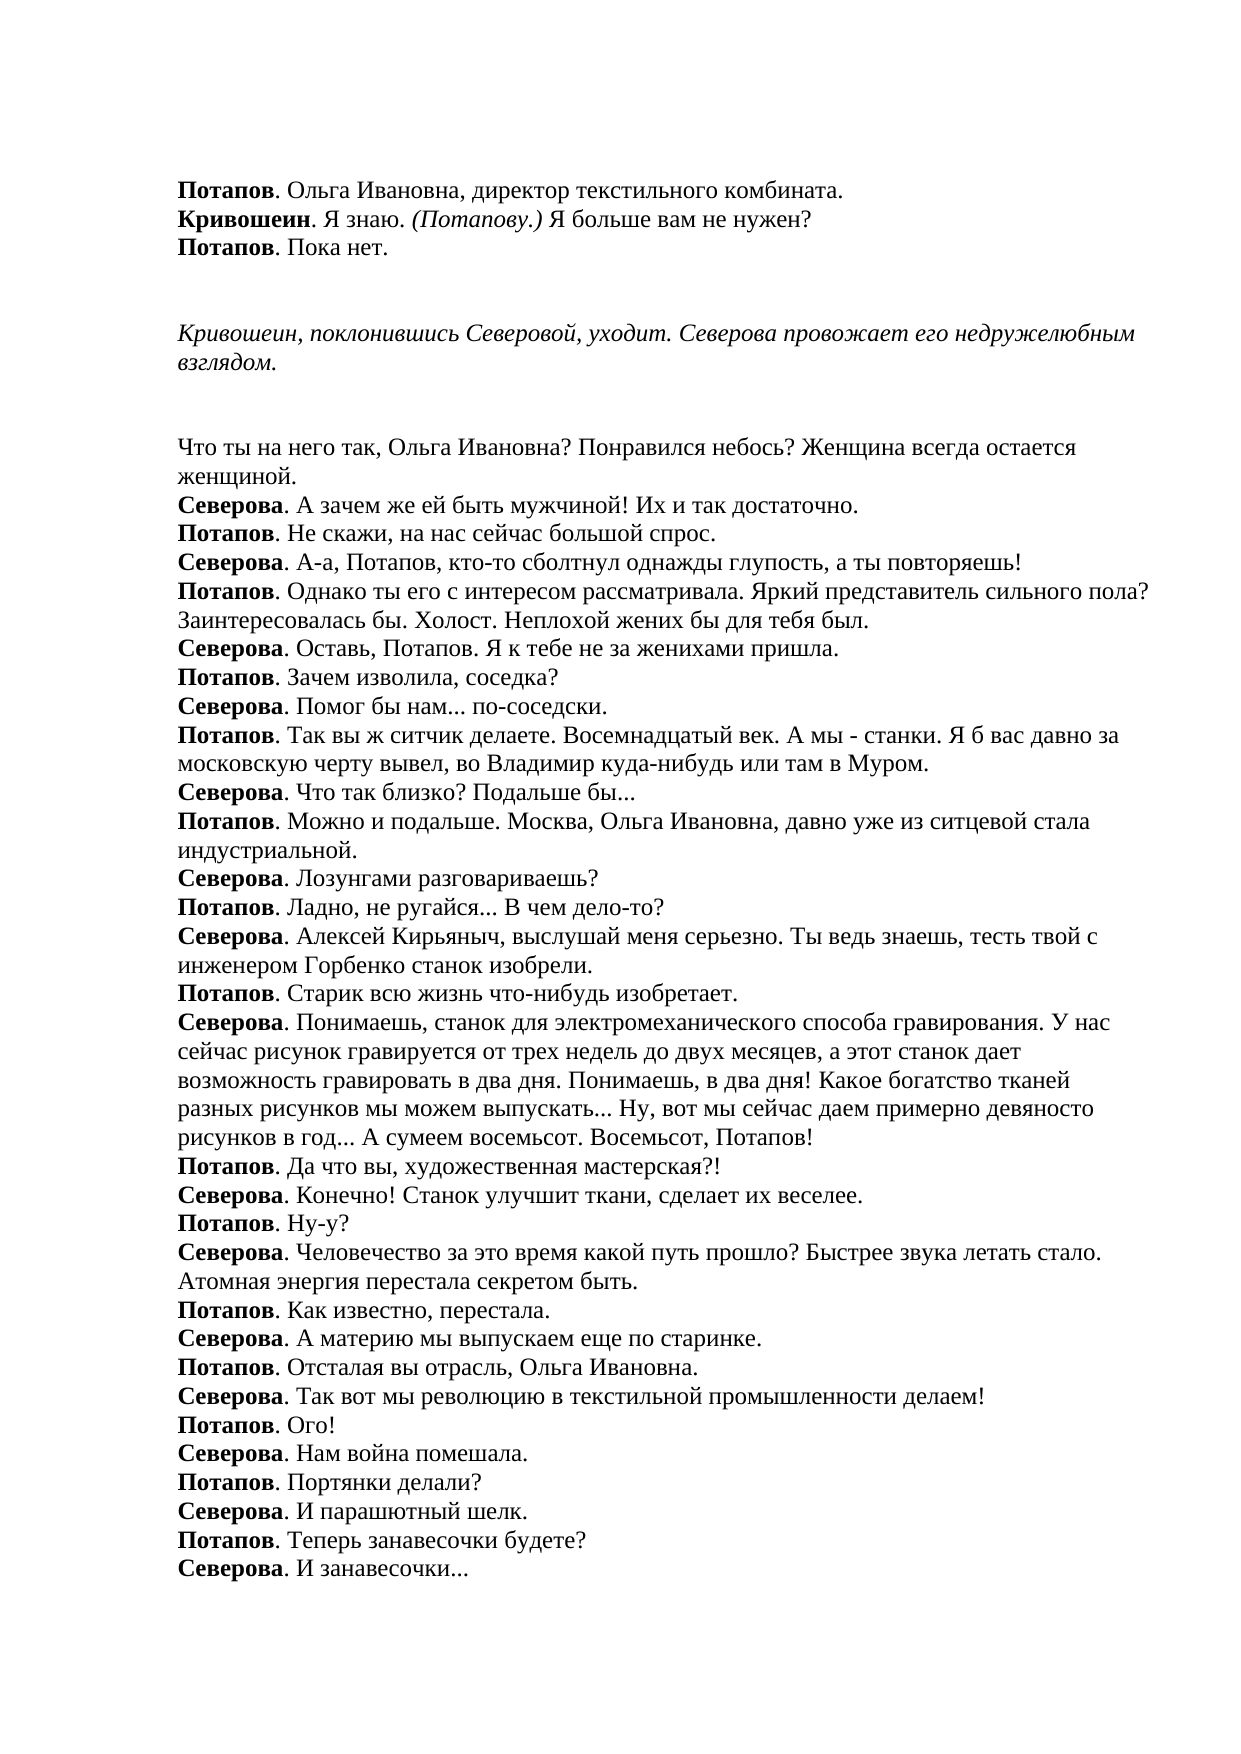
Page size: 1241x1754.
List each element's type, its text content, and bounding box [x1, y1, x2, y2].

text Северова. Конечно! Станок улучшит ткани, сделает их веселее. [177, 1180, 1152, 1208]
text Потапов. Так вы ж ситчик делаете. Восемнадцатый век. А мы - станки. Я б вас давно за московскую черту вывел, во Владимир куда-нибудь или там в Муром. [177, 720, 1152, 777]
text Северова. Понимаешь, станок для электромеханического способа гравирования. У нас сейчас рисунок гравируется от трех недель до двух месяцев, а этот станок дает возможность гравировать в два дня. Понимаешь, в два дня! Какое богатство тканей разных рисунков мы можем выпускать... Ну, вот мы сейчас даем примерно девяносто рисунков в год... А сумеем восемьсот. Восемьсот, Потапов! [177, 1007, 1152, 1151]
text Северова. Человечество за это время какой путь прошло? Быстрее звука летать стало. Атомная энергия перестала секретом быть. [177, 1237, 1152, 1295]
text Потапов. Однако ты его с интересом рассматривала. Яркий представитель сильного пола? Заинтересовалась бы. Холост. Неплохой жених бы для тебя был. [177, 576, 1152, 633]
text Северова. А-а, Потапов, кто-то сболтнул однажды глупость, а ты повторяешь! [177, 547, 1152, 576]
text Северова. А материю мы выпускаем еще по старинке. [177, 1323, 1152, 1352]
text Северова. Оставь, Потапов. Я к тебе не за женихами пришла. [177, 633, 1152, 662]
text Потапов. Пока нет. [177, 232, 1152, 261]
text Северова. Алексей Кирьяныч, выслушай меня серьезно. Ты ведь знаешь, тесть твой с инженером Горбенко станок изобрели. [177, 921, 1152, 978]
text Северова. А зачем же ей быть мужчиной! Их и так достаточно. [177, 490, 1152, 518]
text Потапов. Да что вы, художественная мастерская?! [177, 1151, 1152, 1180]
text Северова. И парашютный шелк. [177, 1496, 1152, 1525]
text Потапов. Зачем изволила, соседка? [177, 662, 1152, 691]
text Потапов. Не скажи, на нас сейчас большой спрос. [177, 518, 1152, 547]
text Северова. Что так близко? Подальше бы... [177, 777, 1152, 806]
text Северова. Помог бы нам... по-соседски. [177, 691, 1152, 720]
text Потапов. Можно и подальше. Москва, Ольга Ивановна, давно уже из ситцевой стала индустриальной. [177, 806, 1152, 863]
text Что ты на него так, Ольга Ивановна? Понравился небось? Женщина всегда остается женщиной. [177, 432, 1152, 490]
text Потапов. Портянки делали? [177, 1467, 1152, 1496]
text Потапов. Ого! [177, 1410, 1152, 1438]
text Потапов. Отсталая вы отрасль, Ольга Ивановна. [177, 1352, 1152, 1381]
text Потапов. Ольга Ивановна, директор текстильного комбината. [177, 175, 1152, 204]
text Северова. Так вот мы революцию в текстильной промышленности делаем! [177, 1381, 1152, 1410]
text Северова. И занавесочки... [177, 1553, 1152, 1582]
text Потапов. Теперь занавесочки будете? [177, 1525, 1152, 1553]
text Потапов. Ладно, не ругайся... В чем дело-то? [177, 892, 1152, 921]
text Потапов. Старик всю жизнь что-нибудь изобретает. [177, 978, 1152, 1007]
text Потапов. Как известно, перестала. [177, 1295, 1152, 1323]
text Кривошеин, поклонившись Северовой, уходит. Северова провожает его недружелюбным взглядом. [177, 318, 1152, 375]
text Потапов. Ну-у? [177, 1208, 1152, 1237]
text Северова. Нам война помешала. [177, 1438, 1152, 1467]
text Кривошеин. Я знаю. (Потапову.) Я больше вам не нужен? [177, 204, 1152, 232]
text Северова. Лозунгами разговариваешь? [177, 863, 1152, 892]
